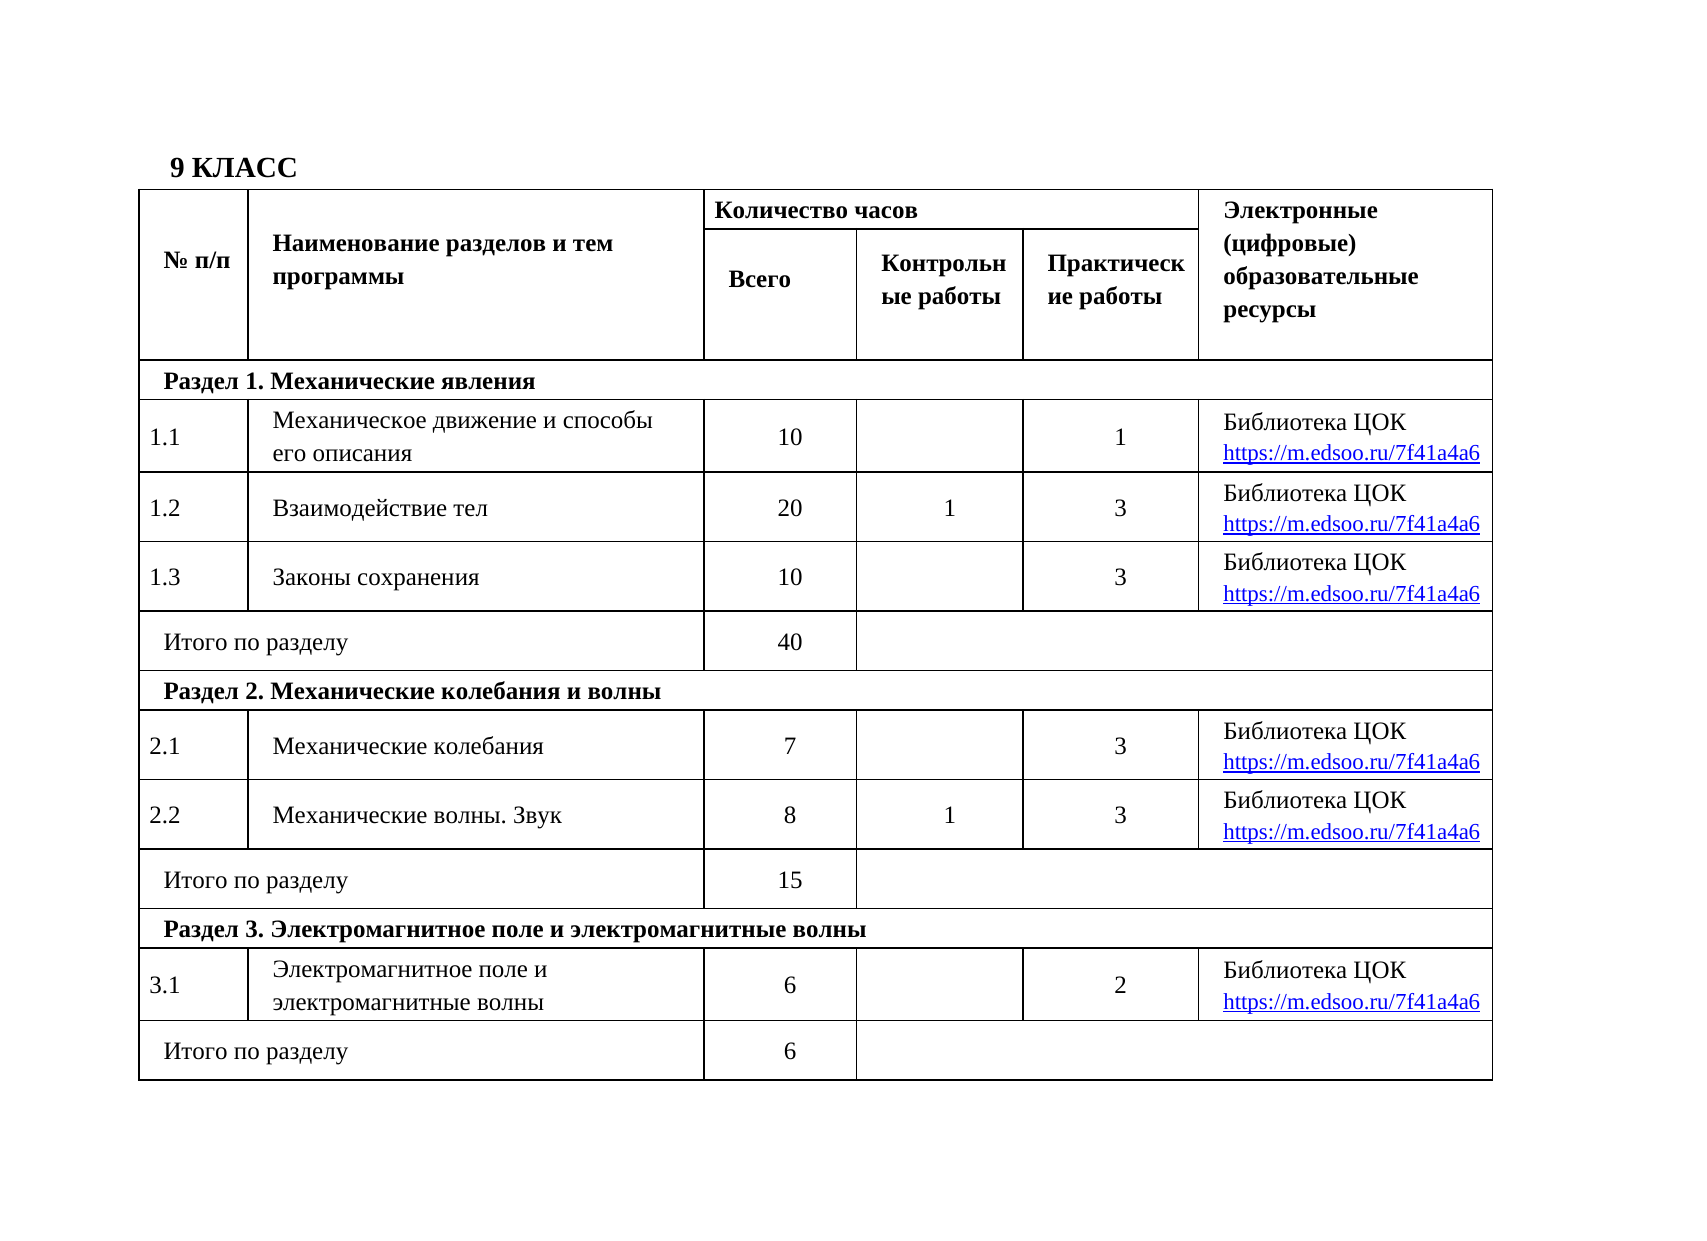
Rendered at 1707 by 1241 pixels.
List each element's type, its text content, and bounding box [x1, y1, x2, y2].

table_cell 7 [705, 711, 856, 779]
table_cell Библиотека ЦОК https://m.edsoo.ru/7f41a4a6 [1199, 542, 1492, 610]
table_cell 2.1 [140, 711, 247, 779]
table_cell Итого по разделу [140, 612, 703, 670]
table_cell Библиотека ЦОК https://m.edsoo.ru/7f41a4a6 [1199, 780, 1492, 848]
table_cell 1.2 [140, 473, 247, 541]
table_cell 10 [705, 542, 856, 610]
table_cell Раздел 2. Механические колебания и волны [140, 671, 1492, 709]
table_header Электронные (цифровые) образовательные ресурсы [1199, 190, 1492, 359]
table_cell 15 [705, 850, 856, 908]
table_cell 2.2 [140, 780, 247, 848]
table_cell 3 [1024, 780, 1198, 848]
table_header Наименование разделов и тем программы [249, 190, 703, 359]
table_cell Раздел 1. Механические явления [140, 361, 1492, 399]
table_cell Библиотека ЦОК https://m.edsoo.ru/7f41a4a6 [1199, 400, 1492, 471]
table_cell 10 [705, 400, 856, 471]
table_cell Механическое движение и способы его описания [249, 400, 703, 471]
table_cell Механические колебания [249, 711, 703, 779]
table_cell Контрольные работы [857, 230, 1022, 359]
table_cell [857, 400, 1022, 471]
table_cell 6 [705, 949, 856, 1019]
table_cell Раздел 3. Электромагнитное поле и электромагнитные волны [140, 909, 1492, 947]
table_cell [857, 1021, 1492, 1079]
table_cell 1 [1024, 400, 1198, 471]
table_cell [1199, 949, 1492, 1019]
table_cell 3 [1024, 473, 1198, 541]
table_cell Практические работы [1024, 230, 1198, 359]
table_cell 8 [705, 780, 856, 848]
table_cell 20 [705, 473, 856, 541]
table_cell Взаимодействие тел [249, 473, 703, 541]
table_cell Итого по разделу [140, 850, 703, 908]
table_cell Механические волны. Звук [249, 780, 703, 848]
table_cell 3 [1024, 711, 1198, 779]
table_cell Законы сохранения [249, 542, 703, 610]
table_cell 1.3 [140, 542, 247, 610]
table_cell 3 [1024, 542, 1198, 610]
table_header Количество часов [705, 190, 1198, 228]
table_cell 1 [857, 473, 1022, 541]
table_cell [857, 542, 1022, 610]
table_cell Библиотека ЦОК https://m.edsoo.ru/7f41a4a6 [1199, 711, 1492, 779]
table_cell [857, 612, 1492, 670]
table_header № п/п [140, 190, 247, 359]
table_cell Электромагнитное поле и электромагнитные волны [249, 949, 703, 1019]
table_cell Итого по разделу [140, 1021, 703, 1079]
table_cell 2 [1024, 949, 1198, 1019]
table_cell [857, 850, 1492, 908]
table_cell 1 [857, 780, 1022, 848]
table_cell Всего [705, 230, 856, 359]
table_cell [857, 949, 1022, 1019]
table_cell [857, 711, 1022, 779]
table_cell Библиотека ЦОК https://m.edsoo.ru/7f41a4a6 [1199, 473, 1492, 541]
table_cell 40 [705, 612, 856, 670]
text 9 КЛАСС [162, 150, 1557, 183]
table_cell 1.1 [140, 400, 247, 471]
table_cell 6 [705, 1021, 856, 1079]
table_cell 3.1 [140, 949, 247, 1019]
